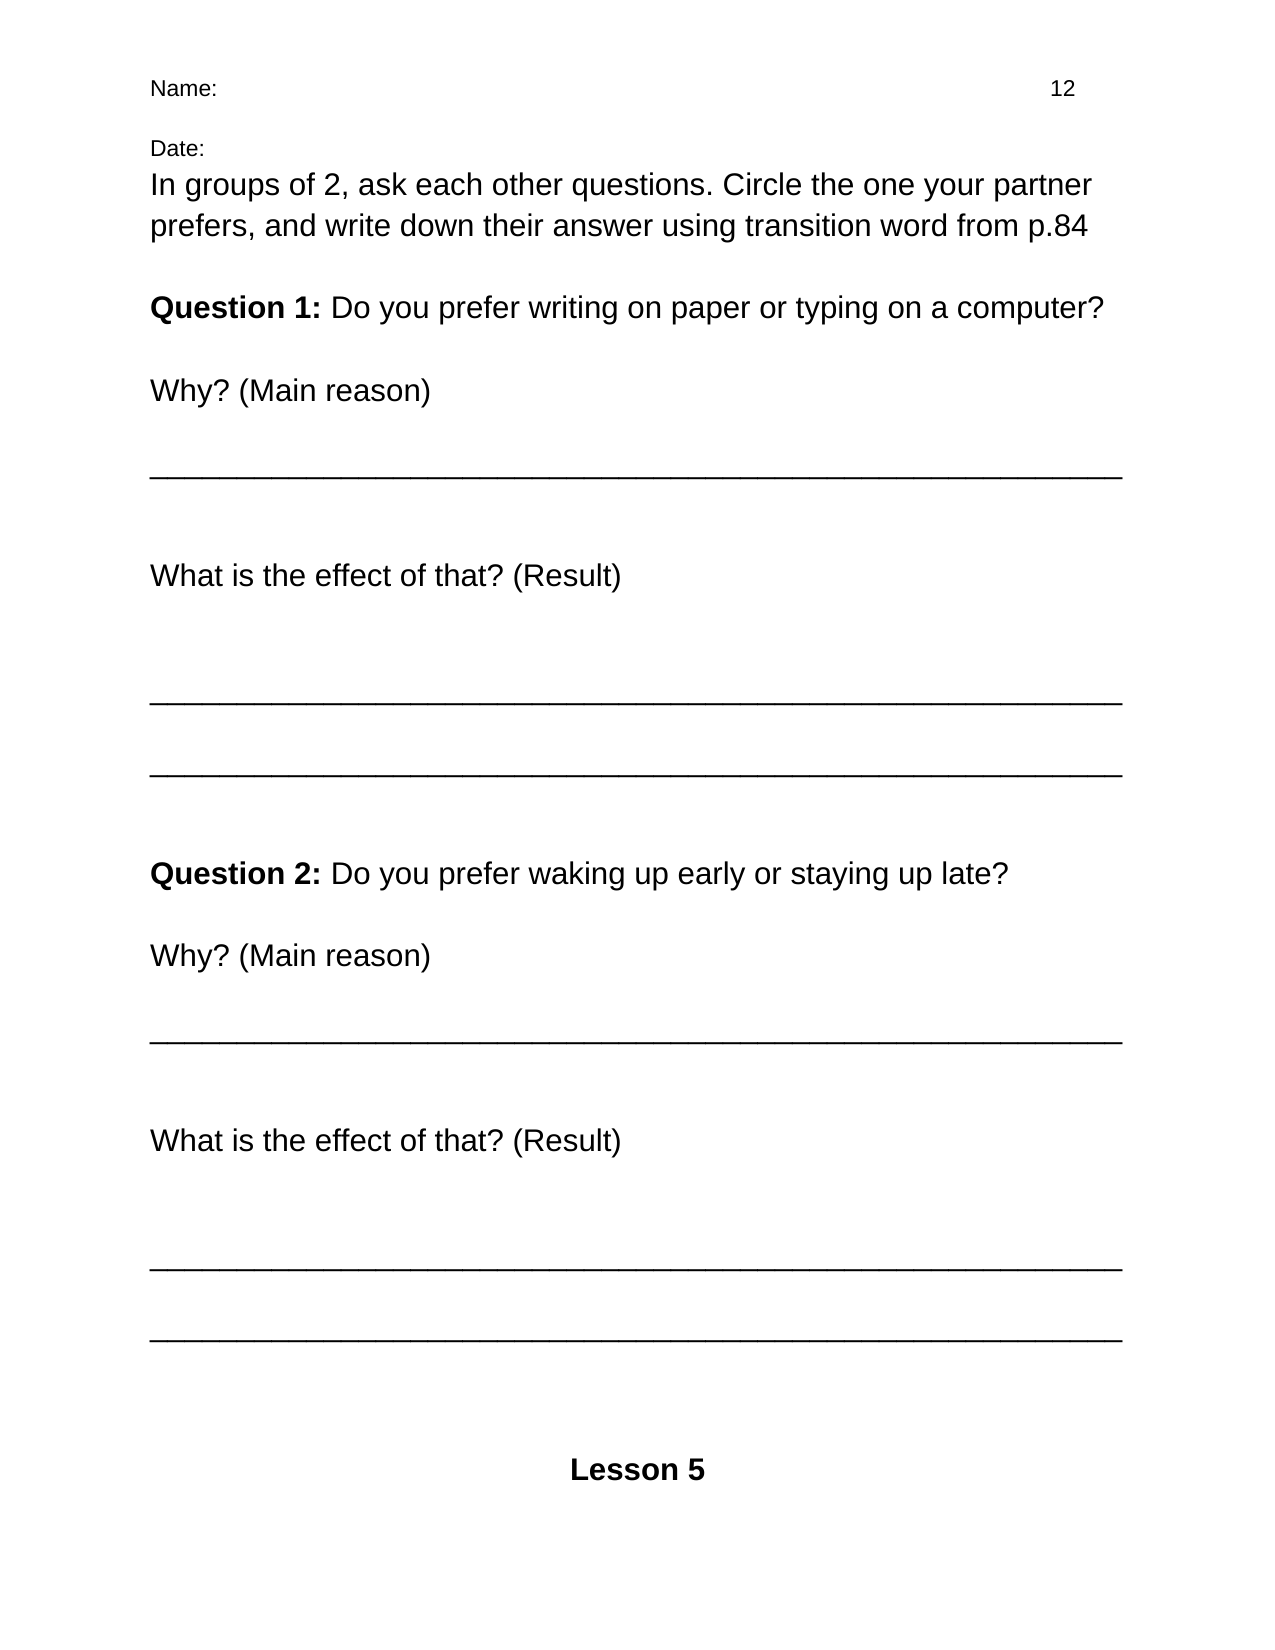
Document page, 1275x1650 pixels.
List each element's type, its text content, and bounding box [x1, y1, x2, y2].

text Question 2: Do you prefer waking up early or staying up late? [150, 855, 1125, 891]
text ________________________________________________________ [150, 670, 1125, 706]
text Lesson 5 [150, 1451, 1125, 1487]
text ________________________________________________________ [150, 1307, 1125, 1343]
text ________________________________________________________ [150, 444, 1125, 480]
text In groups of 2, ask each other questions. Circle the one your partner prefers, and write down their answer using transition word from p.84 [150, 166, 1125, 243]
text ________________________________________________________ [150, 1009, 1125, 1045]
text ________________________________________________________ [150, 1236, 1125, 1272]
text ________________________________________________________ [150, 742, 1125, 778]
text Question 1: Do you prefer writing on paper or typing on a computer? [150, 289, 1125, 325]
text What is the effect of that? (Result) [150, 557, 1125, 593]
text Why? (Main reason) [150, 937, 1125, 973]
text Why? (Main reason) [150, 372, 1125, 408]
text What is the effect of that? (Result) [150, 1122, 1125, 1158]
